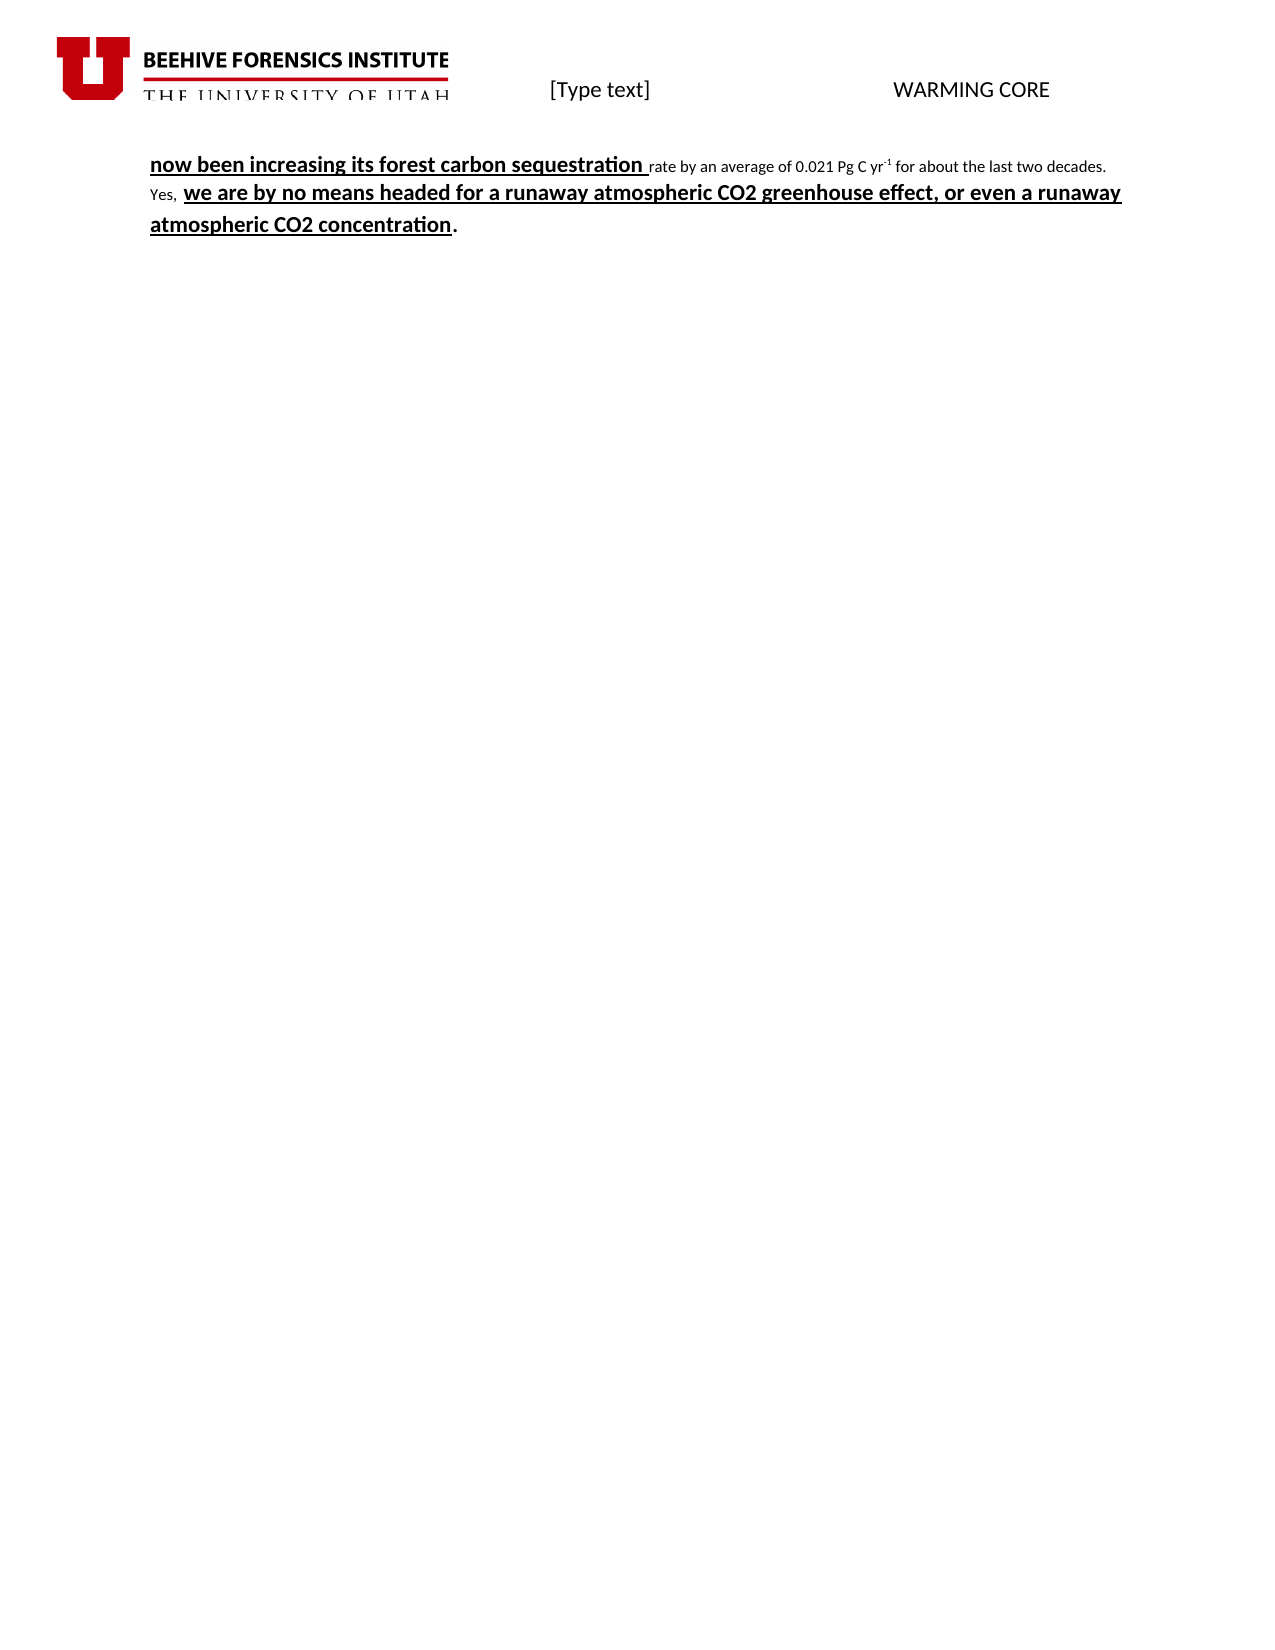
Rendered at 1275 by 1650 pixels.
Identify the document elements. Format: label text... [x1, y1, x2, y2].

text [150, 150, 1125, 178]
picture [56, 37, 449, 100]
text Yes, we are by no means headed for a runaway atmospheric CO2 greenhouse effect, or even a runaway atmospheric CO2 concentration. [150, 178, 1125, 239]
